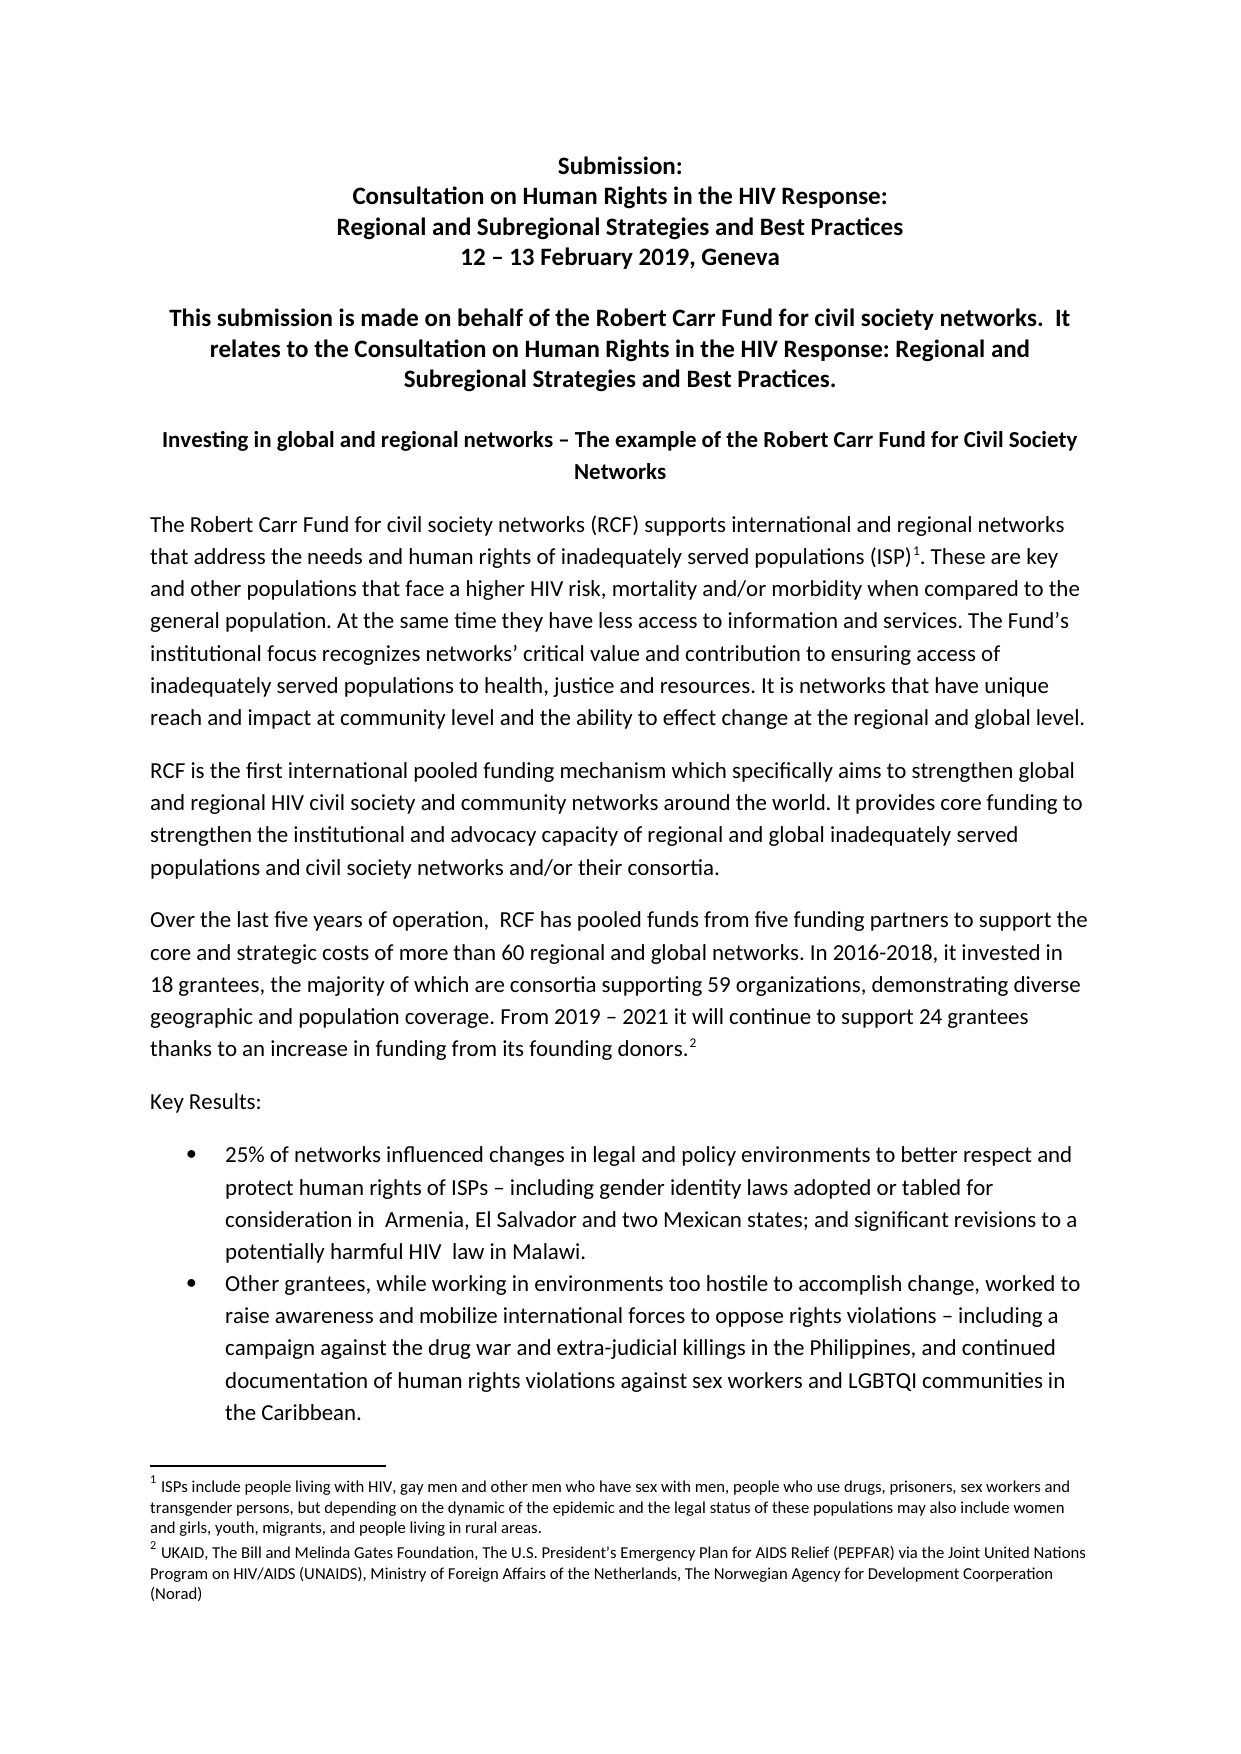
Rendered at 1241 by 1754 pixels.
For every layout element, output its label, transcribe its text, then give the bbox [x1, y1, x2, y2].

text The Robert Carr Fund for civil society networks (RCF) supports international and regional networks that address the needs and human rights of inadequately served populations (ISP). These are key and other populations that face a higher HIV risk, mortality and/or morbidity when compared to the general population. At the same time they have less access to information and services. The Fund’s institutional focus recognizes networks’ critical value and contribution to ensuring access of inadequately served populations to health, justice and resources. It is networks that have unique reach and impact at community level and the ability to effect change at the regional and global level. [150, 510, 1090, 731]
text Key Results: [150, 1087, 1090, 1115]
text Submission: [150, 150, 1090, 181]
text 12 – 13 February 2019, Geneva [150, 242, 1090, 272]
text Consultation on Human Rights in the HIV Response: [150, 181, 1090, 211]
text RCF is the first international pooled funding mechanism which specifically aims to strengthen global and regional HIV civil society and community networks around the world. It provides core funding to strengthen the institutional and advocacy capacity of regional and global inadequately served populations and civil society networks and/or their consortia. [150, 756, 1090, 881]
list Other grantees, while working in environments too hostile to accomplish change, worked to raise awareness and mobilize international forces to oppose rights violations – including a campaign against the drug war and extra-judicial killings in the Philippines, and continued documentation of human rights violations against sex workers and LGBTQI communities in the Caribbean. [187, 1269, 1090, 1426]
text This submission is made on behalf of the Robert Carr Fund for civil society networks. It relates to the Consultation on Human Rights in the HIV Response: Regional and Subregional Strategies and Best Practices. [150, 303, 1090, 394]
text Over the last five years of operation, RCF has pooled funds from five funding partners to support the core and strategic costs of more than 60 regional and global networks. In 2016-2018, it invested in 18 grantees, the majority of which are consortia supporting 59 organizations, demonstrating diverse geographic and population coverage. From 2019 – 2021 it will continue to support 24 grantees thanks to an increase in funding from its founding donors. [150, 906, 1090, 1062]
text Regional and Subregional Strategies and Best Practices [150, 211, 1090, 242]
list 25% of networks influenced changes in legal and policy environments to better respect and protect human rights of ISPs – including gender identity laws adopted or tabled for consideration in Armenia, El Salvador and two Mexican states; and significant revisions to a potentially harmful HIV law in Malawi. [187, 1140, 1090, 1265]
text Investing in global and regional networks – The example of the Robert Carr Fund for Civil Society Networks [150, 425, 1090, 485]
